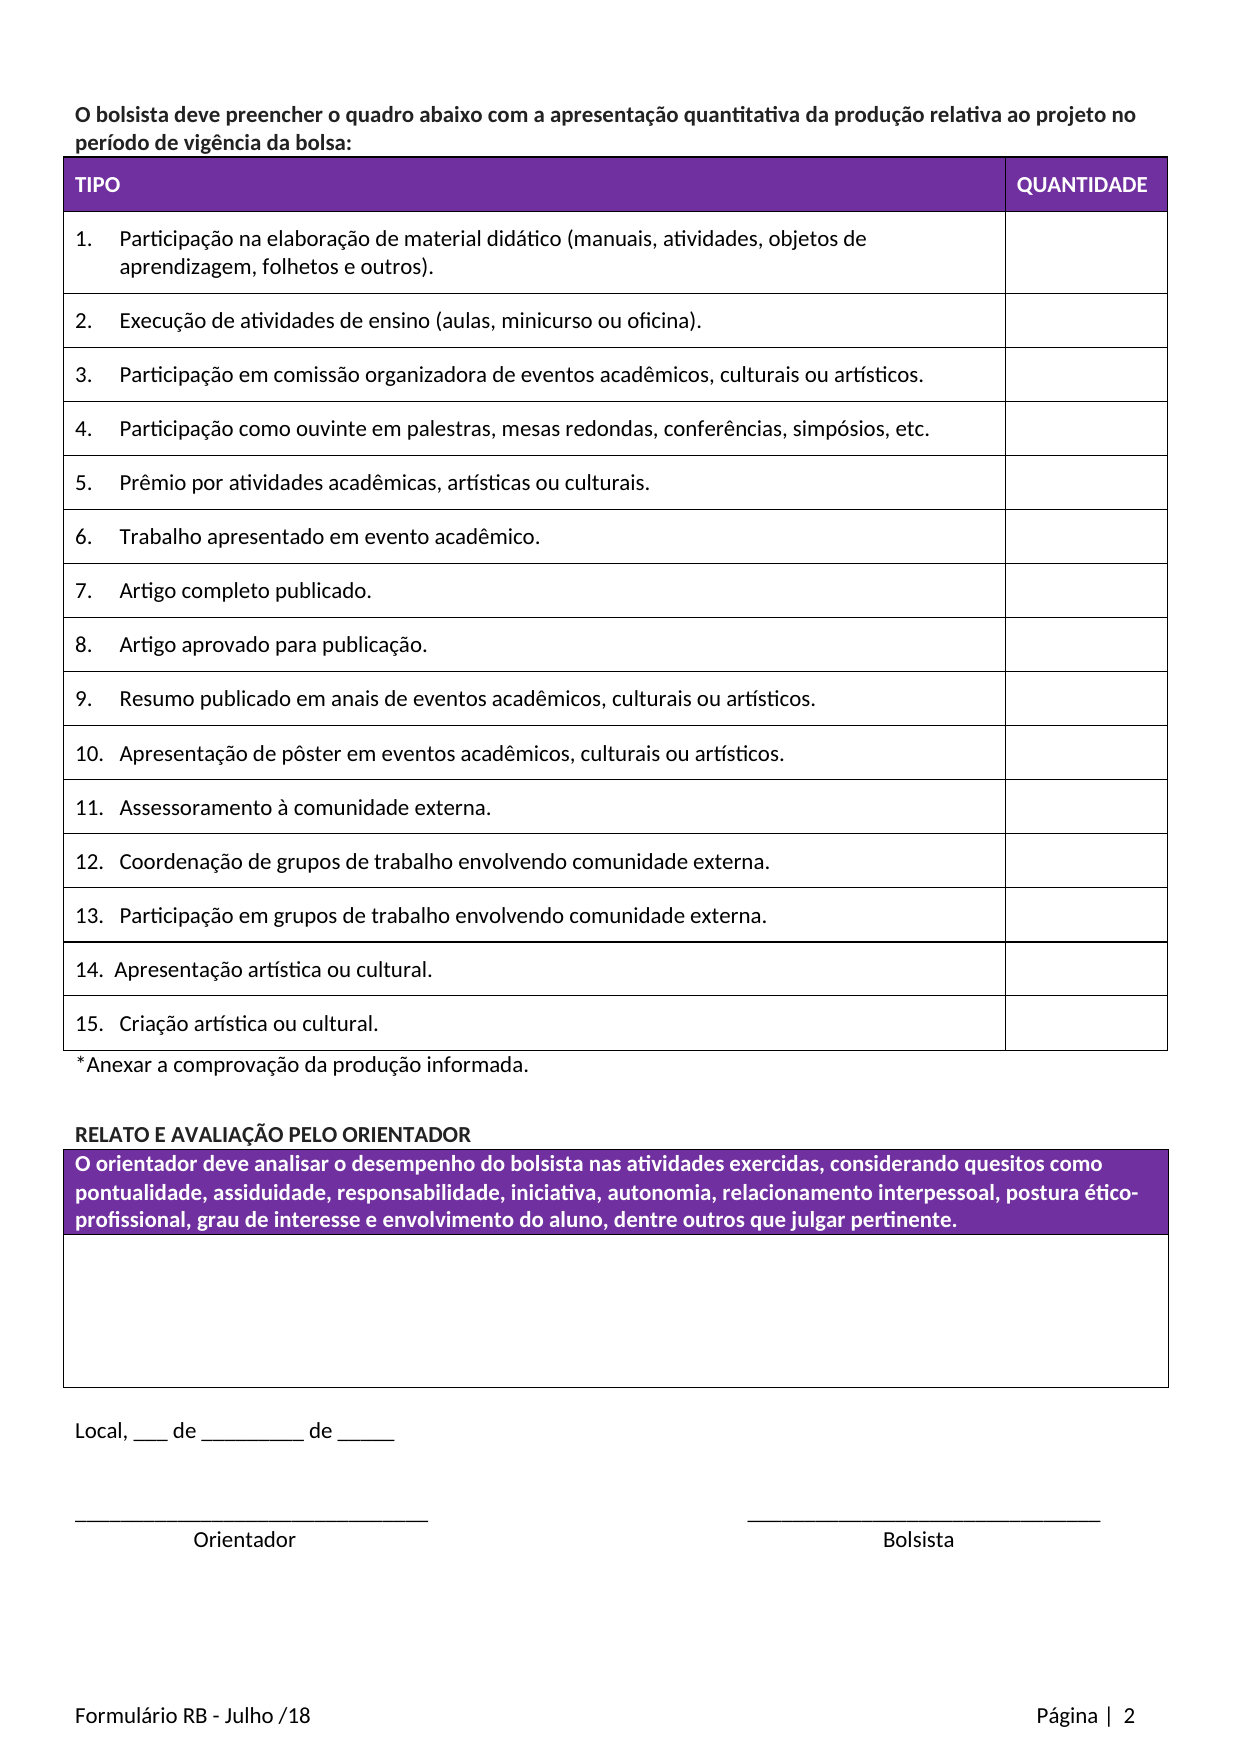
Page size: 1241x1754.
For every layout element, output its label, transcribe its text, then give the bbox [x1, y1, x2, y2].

table_cell Prêmio por atividades acadêmicas, artísticas ou culturais. [64, 456, 1005, 509]
text Orientador Bolsista [75, 1525, 1165, 1553]
text _______________________________ _______________________________ [75, 1497, 1165, 1525]
table_cell Artigo completo publicado. [64, 564, 1005, 617]
table_cell Assessoramento à comunidade externa. [64, 780, 1005, 833]
table_cell Artigo aprovado para publicação. [64, 618, 1005, 671]
list *Anexar a comprovação da produção informada. [75, 1051, 1165, 1078]
table_cell Participação em grupos de trabalho envolvendo comunidade externa. [64, 888, 1005, 941]
table_cell [1006, 212, 1167, 293]
table_cell Resumo publicado em anais de eventos acadêmicos, culturais ou artísticos. [64, 672, 1005, 725]
table_cell Apresentação de pôster em eventos acadêmicos, culturais ou artísticos. [64, 726, 1005, 779]
table_cell Participação como ouvinte em palestras, mesas redondas, conferências, simpósios, etc. [64, 402, 1005, 455]
table_cell [1006, 834, 1167, 887]
table_cell [1006, 294, 1167, 347]
table_cell [1006, 564, 1167, 617]
table_cell [1006, 618, 1167, 671]
table_cell [64, 1235, 1168, 1387]
table_cell [1006, 780, 1167, 833]
table_header O orientador deve analisar o desempenho do bolsista nas atividades exercidas, considerando quesitos como pontualidade, assiduidade, responsabilidade, iniciativa, autonomia, relacionamento interpessoal, postura ético-profissional, grau de interesse e envolvimento do aluno, dentre outros que julgar pertinente. [64, 1150, 1168, 1234]
table_header TIPO [64, 158, 1005, 211]
table_cell [1006, 348, 1167, 401]
text Local, ___ de _________ de _____ [75, 1416, 1165, 1444]
table_cell 14. Apresentação artística ou cultural. [64, 943, 1005, 995]
text RELATO E AVALIAÇÃO PELO ORIENTADOR [75, 1121, 1165, 1148]
table_cell Trabalho apresentado em evento acadêmico. [64, 510, 1005, 563]
table_cell [1006, 510, 1167, 563]
table_cell [1006, 672, 1167, 725]
table_header QUANTIDADE [1006, 158, 1167, 211]
table_cell Participação na elaboração de material didático (manuais, atividades, objetos de aprendizagem, folhetos e outros). [64, 212, 1005, 293]
table_cell Coordenação de grupos de trabalho envolvendo comunidade externa. [64, 834, 1005, 887]
table_cell 15. Criação artística ou cultural. [64, 996, 1005, 1049]
table_cell [1006, 996, 1167, 1049]
table_cell [1006, 943, 1167, 995]
table_cell [1006, 456, 1167, 509]
table_cell Participação em comissão organizadora de eventos acadêmicos, culturais ou artísticos. [64, 348, 1005, 401]
table_cell [1006, 726, 1167, 779]
table_cell Execução de atividades de ensino (aulas, minicurso ou oficina). [64, 294, 1005, 347]
table_cell [1006, 402, 1167, 455]
table_cell [1006, 888, 1167, 941]
text O bolsista deve preencher o quadro abaixo com a apresentação quantitativa da produção relativa ao projeto no período de vigência da bolsa: [75, 100, 1165, 156]
